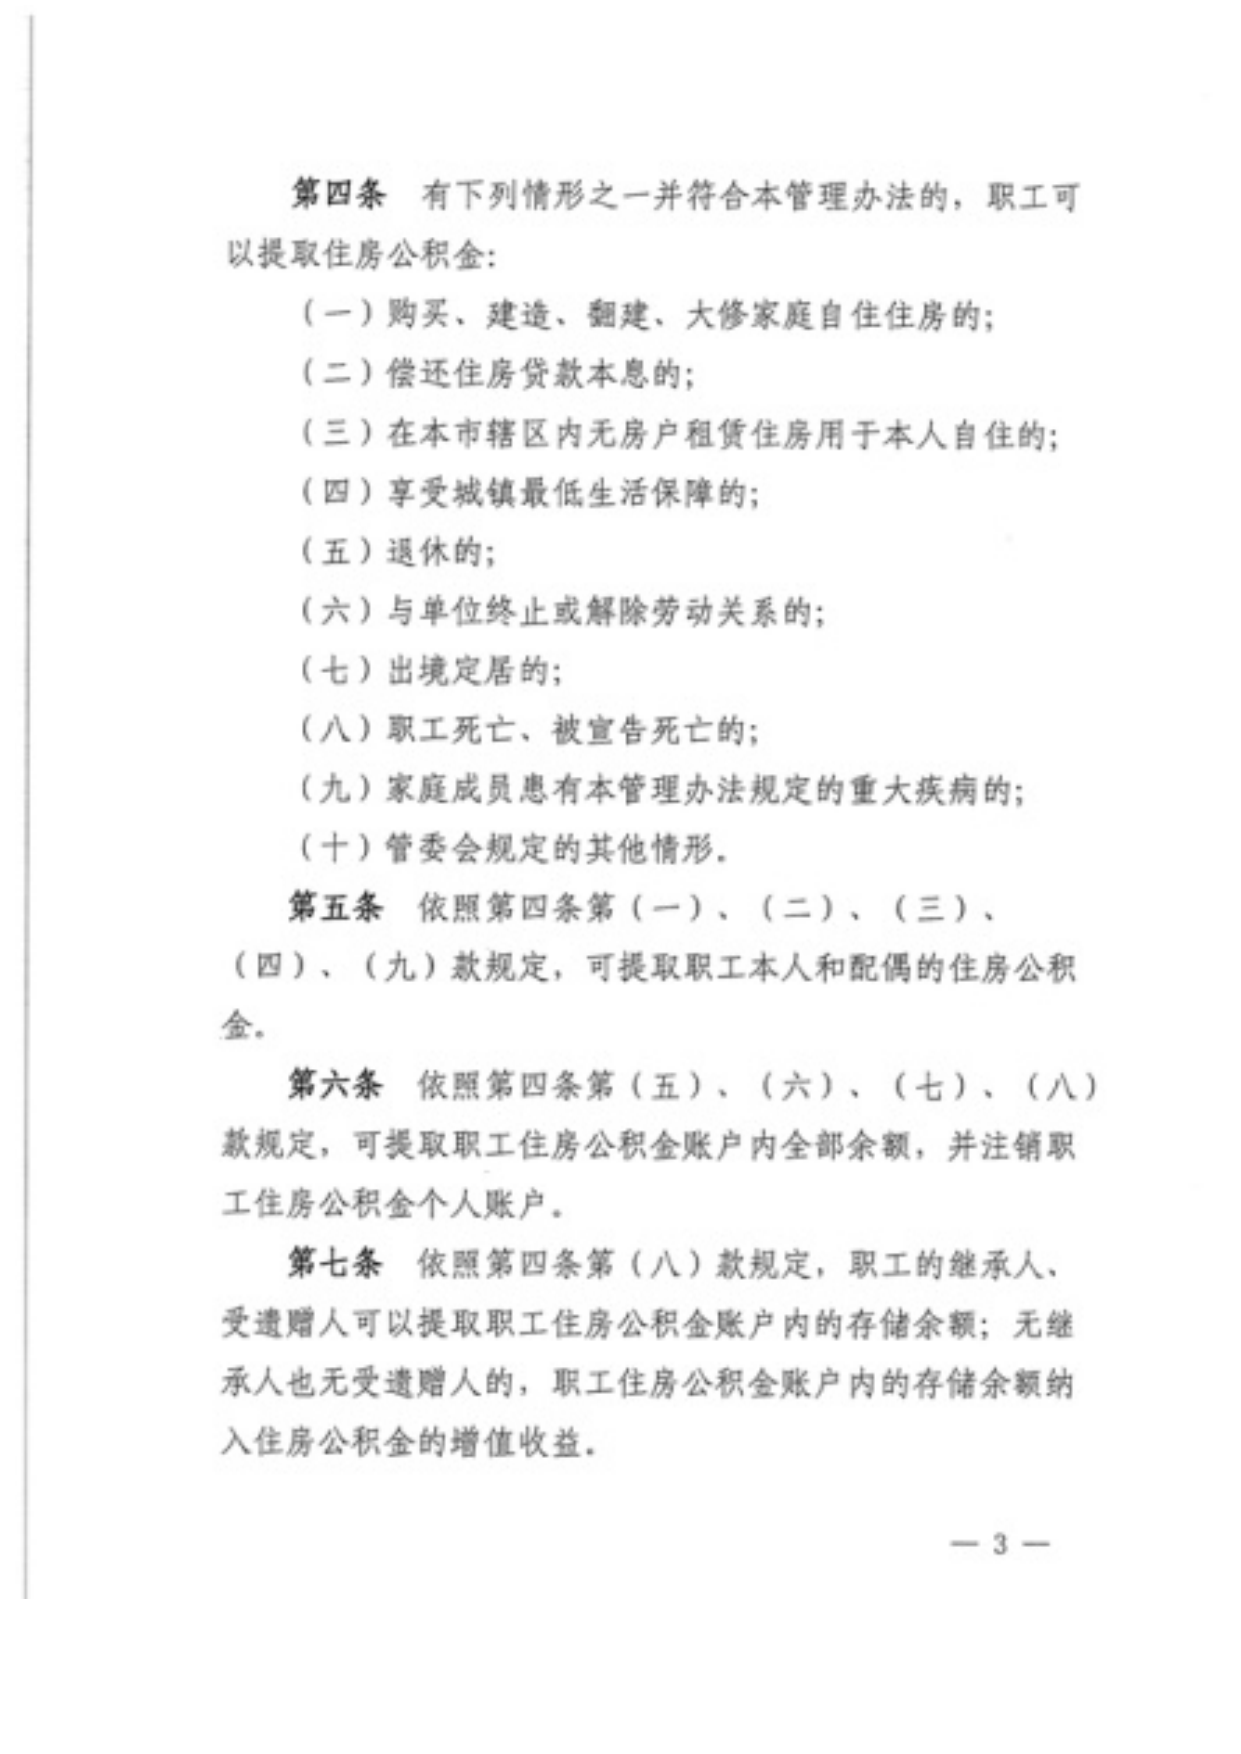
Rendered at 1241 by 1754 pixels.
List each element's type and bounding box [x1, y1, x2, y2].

picture [14, 5, 1240, 1599]
